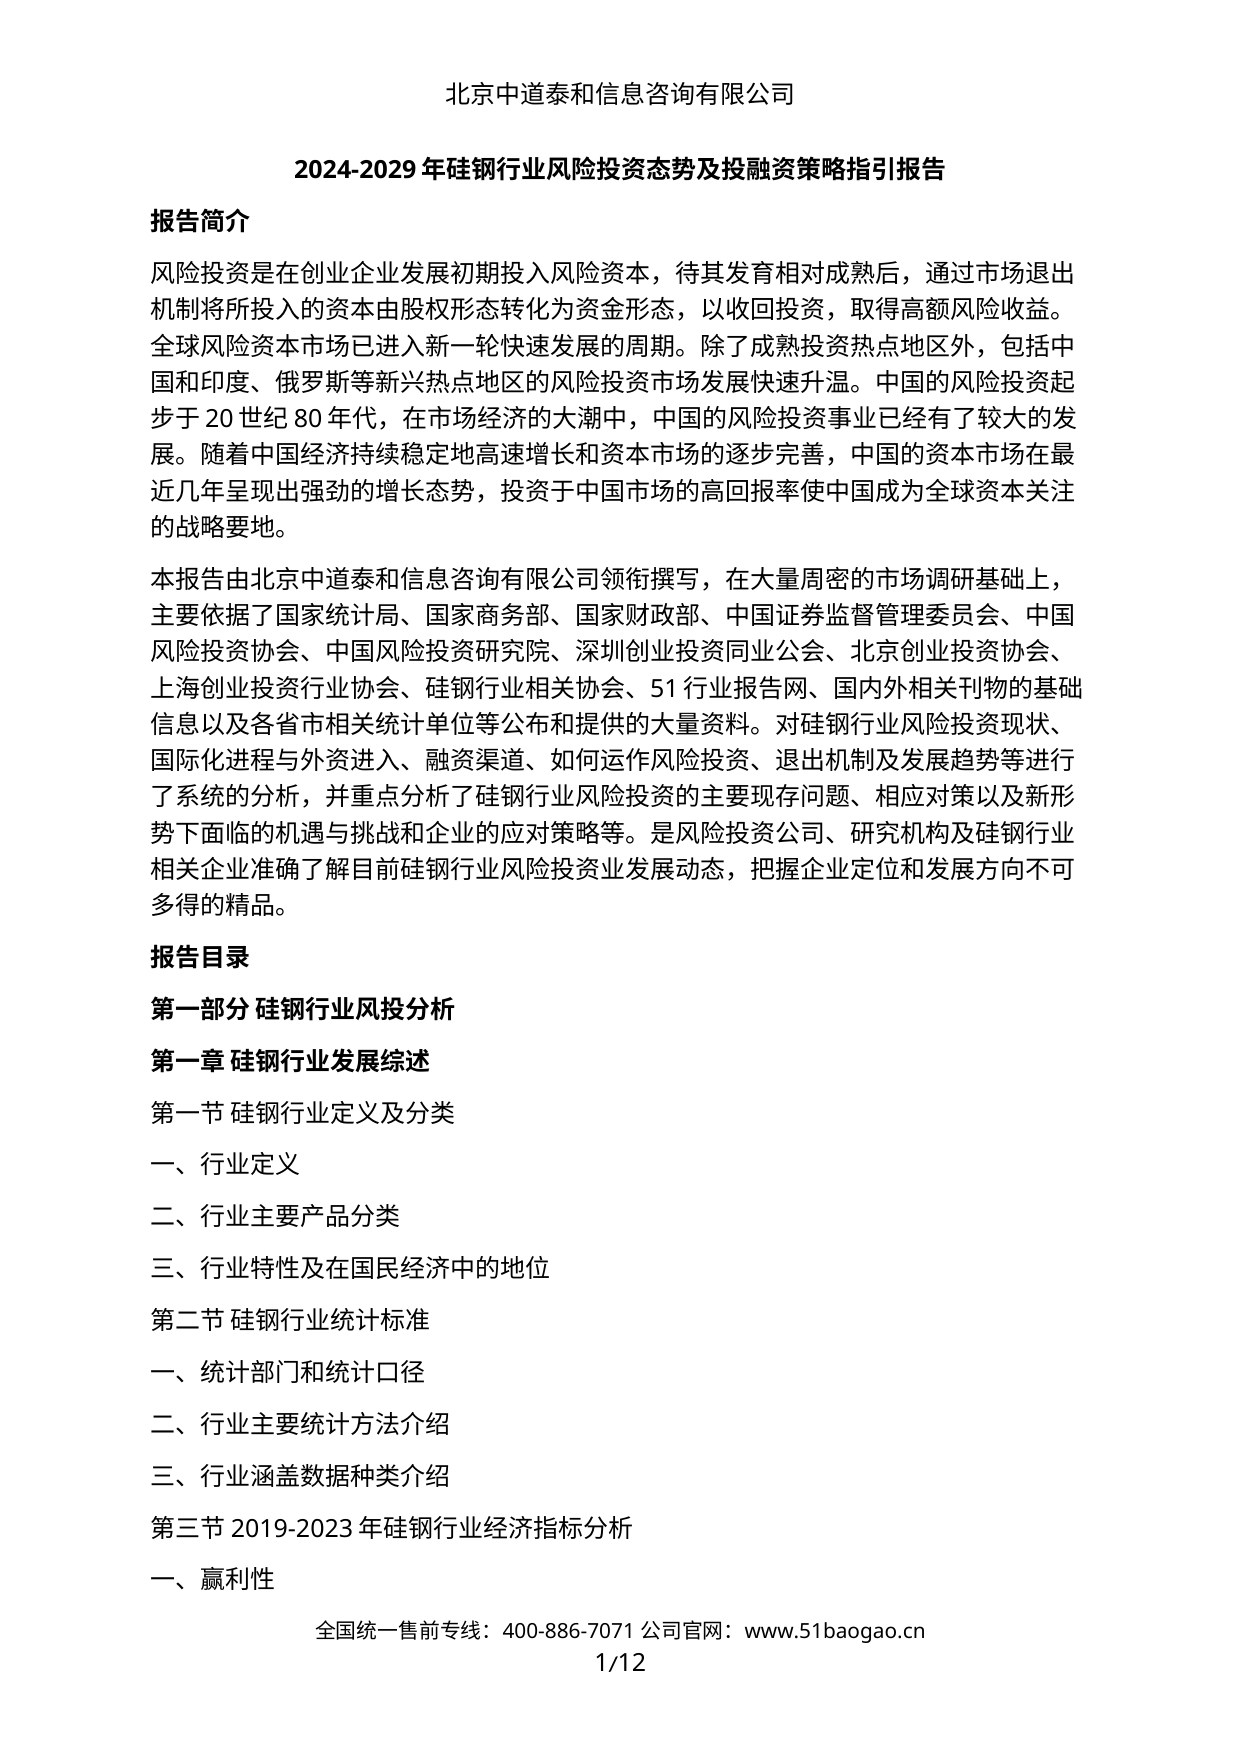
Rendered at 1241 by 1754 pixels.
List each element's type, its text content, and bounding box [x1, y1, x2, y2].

text 一、行业定义 [150, 1145, 1090, 1181]
text 风险投资是在创业企业发展初期投入风险资本，待其发育相对成熟后，通过市场退出机制将所投入的资本由股权形态转化为资金形态，以收回投资，取得高额风险收益。全球风险资本市场已进入新一轮快速发展的周期。除了成熟投资热点地区外，包括中国和印度、俄罗斯等新兴热点地区的风险投资市场发展快速升温。中国的风险投资起步于20世纪80年代，在市场经济的大潮中，中国的风险投资事业已经有了较大的发展。随着中国经济持续稳定地高速增长和资本市场的逐步完善，中国的资本市场在最近几年呈现出强劲的增长态势，投资于中国市场的高回报率使中国成为全球资本关注的战略要地。 [150, 254, 1090, 544]
text 第一章 硅钢行业发展综述 [150, 1041, 1090, 1077]
text 三、行业特性及在国民经济中的地位 [150, 1249, 1090, 1285]
text 三、行业涵盖数据种类介绍 [150, 1456, 1090, 1492]
text 2024-2029年硅钢行业风险投资态势及投融资策略指引报告 [150, 150, 1090, 186]
text 一、统计部门和统计口径 [150, 1352, 1090, 1389]
text 本报告由北京中道泰和信息咨询有限公司领衔撰写，在大量周密的市场调研基础上，主要依据了国家统计局、国家商务部、国家财政部、中国证券监督管理委员会、中国风险投资协会、中国风险投资研究院、深圳创业投资同业公会、北京创业投资协会、上海创业投资行业协会、硅钢行业相关协会、51行业报告网、国内外相关刊物的基础信息以及各省市相关统计单位等公布和提供的大量资料。对硅钢行业风险投资现状、国际化进程与外资进入、融资渠道、如何运作风险投资、退出机制及发展趋势等进行了系统的分析，并重点分析了硅钢行业风险投资的主要现存问题、相应对策以及新形势下面临的机遇与挑战和企业的应对策略等。是风险投资公司、研究机构及硅钢行业相关企业准确了解目前硅钢行业风险投资业发展动态，把握企业定位和发展方向不可多得的精品。 [150, 559, 1090, 922]
text 第二节 硅钢行业统计标准 [150, 1301, 1090, 1337]
text 报告简介 [150, 202, 1090, 238]
text 第三节 2019-2023年硅钢行业经济指标分析 [150, 1508, 1090, 1544]
text 第一节 硅钢行业定义及分类 [150, 1093, 1090, 1129]
text 报告目录 [150, 937, 1090, 974]
text 二、行业主要产品分类 [150, 1197, 1090, 1233]
text 一、赢利性 [150, 1560, 1090, 1596]
text 二、行业主要统计方法介绍 [150, 1404, 1090, 1441]
text 第一部分 硅钢行业风投分析 [150, 989, 1090, 1026]
